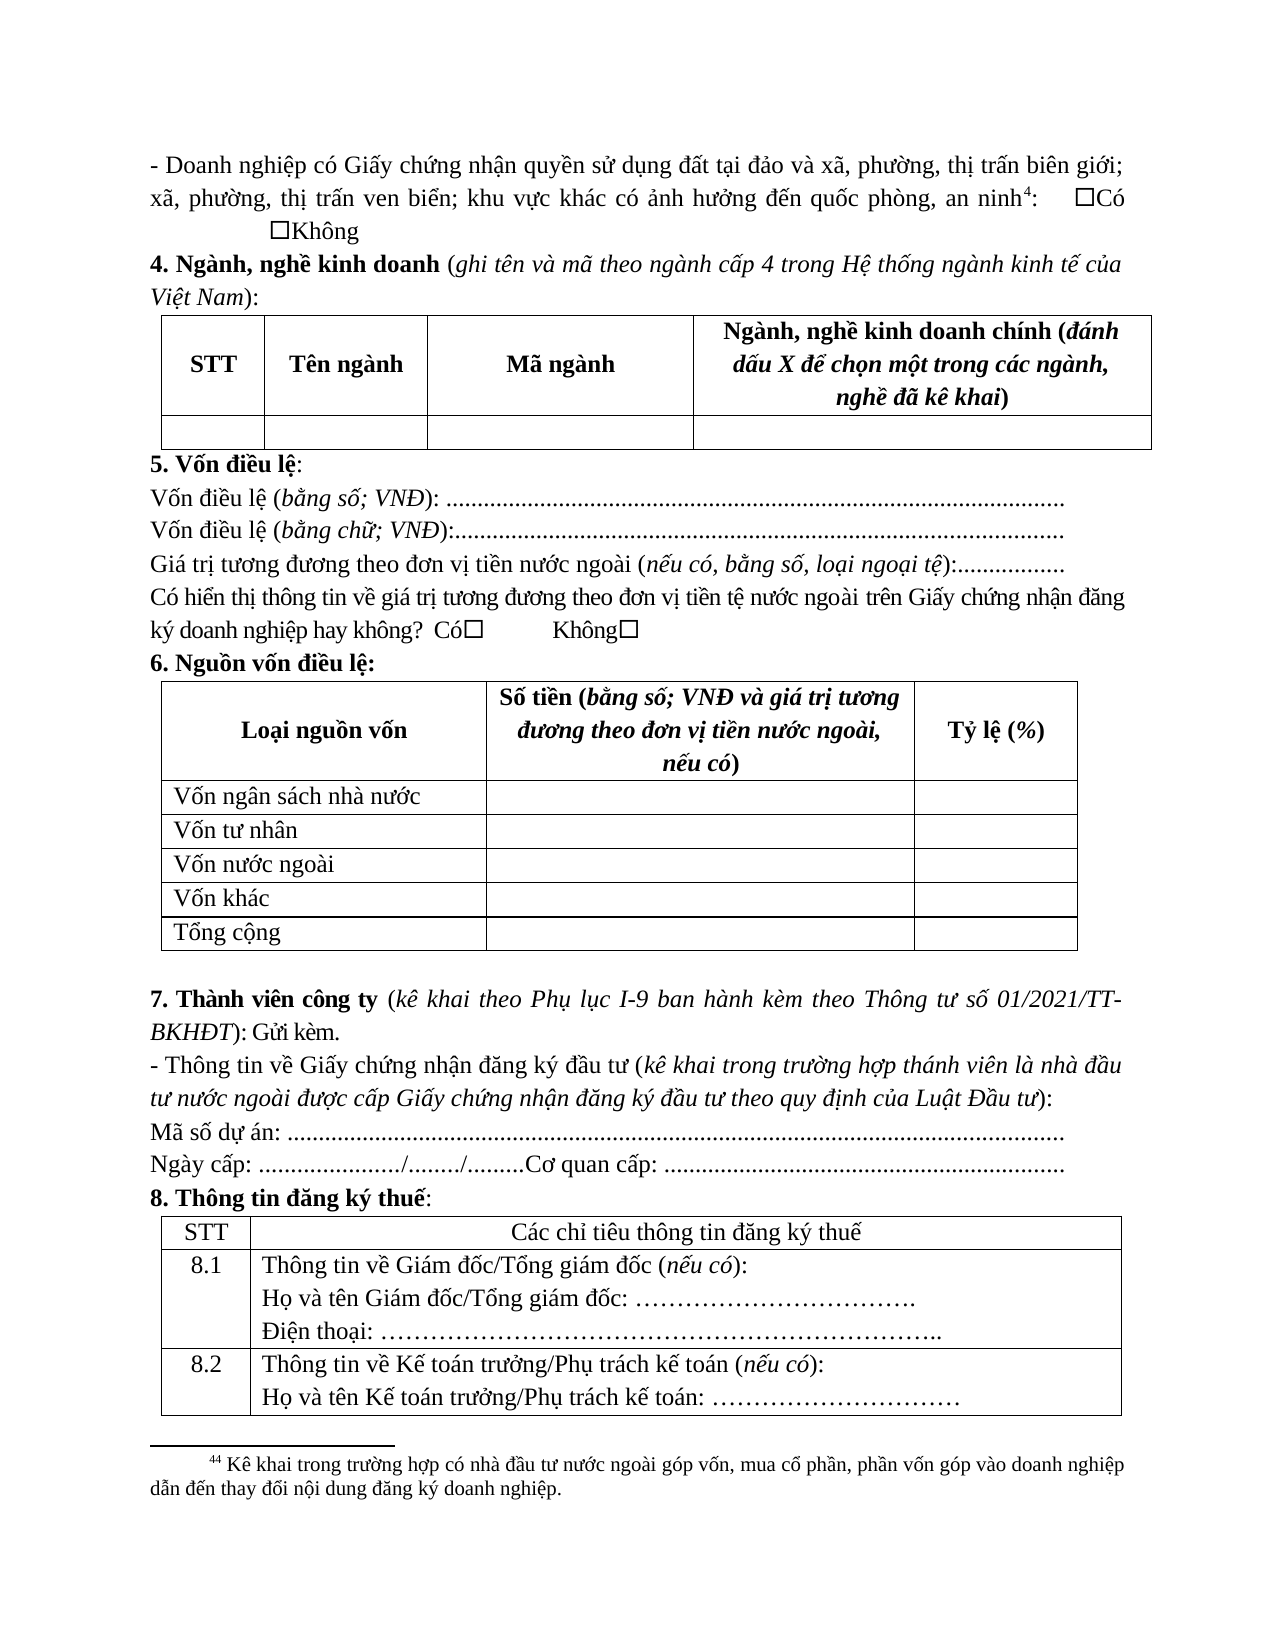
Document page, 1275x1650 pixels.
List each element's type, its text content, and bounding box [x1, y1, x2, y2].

table_header Các chỉ tiêu thông tin đăng ký thuế [251, 1217, 1121, 1249]
table_cell Vốn khác [162, 883, 486, 916]
text 7. Thành viên công ty (kê khai theo Phụ lục I-9 ban hành kèm theo Thông tư số 01/2021/TT-BKHĐT): Gửi kèm. [150, 984, 1125, 1046]
table_cell [915, 883, 1077, 916]
table_header Số tiền (bằng số; VNĐ và giá trị tương đương theo đơn vị tiền nước ngoài, nếu có) [487, 682, 914, 780]
table_cell 8.1 [162, 1250, 250, 1348]
table_cell [428, 416, 693, 448]
table_header Loại nguồn vốn [162, 682, 486, 780]
text 6. Nguồn vốn điều lệ: [150, 648, 1125, 676]
table_cell Vốn nước ngoài [162, 849, 486, 882]
table_cell Thông tin về Giám đốc/Tổng giám đốc (nếu có): Họ và tên Giám đốc/Tổng giám đốc: ……………………………. Điện thoại: ………………………………………………………….. [251, 1250, 1121, 1348]
text Vốn điều lệ (bằng số; VNĐ): [150, 483, 1125, 511]
text 4. Ngành, nghề kinh doanh (ghi tên và mã theo ngành cấp 4 trong Hệ thống ngành kinh tế của Việt Nam): [150, 249, 1125, 311]
table_cell [915, 781, 1077, 814]
table_cell [487, 918, 914, 950]
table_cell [251, 1349, 1121, 1415]
text - Doanh nghiệp có Giấy chứng nhận quyền sử dụng đất tại đảo và xã, phường, thị trấn biên giới; xã, phường, thị trấn ven biển; khu vực khác có ảnh hưởng đến quốc phòng, an ninh4: Có Không [150, 150, 1125, 245]
table_cell Vốn tư nhân [162, 815, 486, 848]
table_cell [915, 849, 1077, 882]
table_cell [915, 815, 1077, 848]
table_cell 8.2 [162, 1349, 250, 1415]
table_header STT [162, 1217, 250, 1249]
table_cell Vốn ngân sách nhà nước [162, 781, 486, 814]
text Ngày cấp: / / Cơ quan cấp: [150, 1149, 1125, 1178]
table_header Ngành, nghề kinh doanh chính (đánh dấu X để chọn một trong các ngành, nghề đã kê khai) [694, 316, 1151, 414]
table_cell Tổng cộng [162, 918, 486, 950]
table_cell [694, 416, 1151, 448]
text Giá trị tương đương theo đơn vị tiền nước ngoài (nếu có, bằng số, loại ngoại tệ): [150, 549, 1125, 577]
table_cell [487, 815, 914, 848]
table_cell [487, 849, 914, 882]
text - Thông tin về Giấy chứng nhận đăng ký đầu tư (kê khai trong trường hợp thánh viên là nhà đầu tư nước ngoài được cấp Giấy chứng nhận đăng ký đầu tư theo quy định của Luật Đầu tư): [150, 1051, 1125, 1112]
table_header STT [162, 316, 264, 414]
text Vốn điều lệ (bằng chữ; VNĐ): [150, 516, 1125, 544]
table_cell [487, 883, 914, 916]
text 8. Thông tin đăng ký thuế: [150, 1183, 1125, 1211]
table_header Tên ngành [265, 316, 427, 414]
table_header Mã ngành [428, 316, 693, 414]
table_cell [162, 416, 264, 448]
text Có hiển thị thông tin về giá trị tương đương theo đơn vị tiền tệ nước ngoài trên Giấy chứng nhận đăng ký doanh nghiệp hay không? Có Không [150, 582, 1125, 643]
table_cell [265, 416, 427, 448]
table_cell [487, 781, 914, 814]
text 5. Vốn điều lệ: [150, 449, 1125, 478]
table_cell [915, 918, 1077, 950]
table_header Tỷ lệ (%) [915, 682, 1077, 780]
text Mã số dự án: [150, 1117, 1125, 1145]
